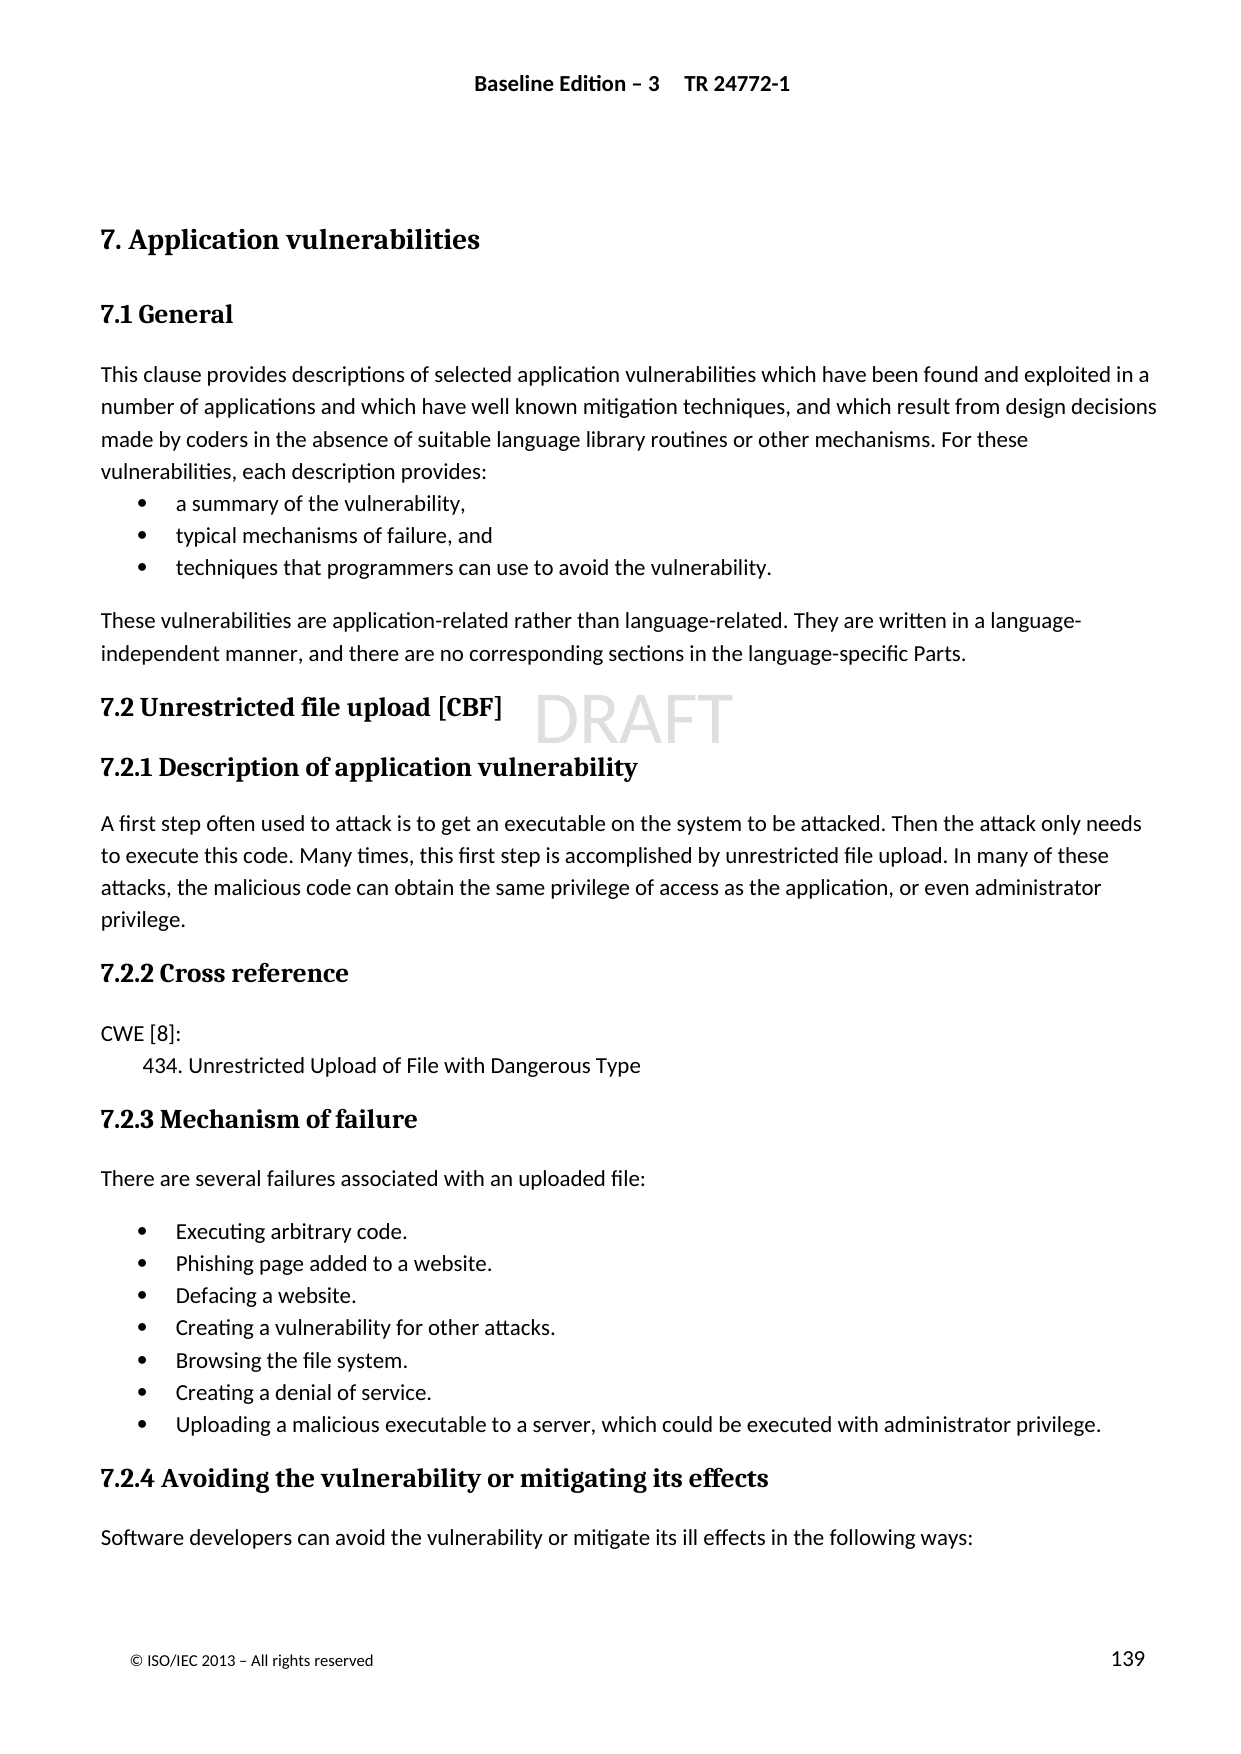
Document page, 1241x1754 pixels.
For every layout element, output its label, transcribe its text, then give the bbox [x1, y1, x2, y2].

text This clause provides descriptions of selected application vulnerabilities which have been found and exploited in a number of applications and which have well known mitigation techniques, and which result from design decisions made by coders in the absence of suitable language library routines or other mechanisms. For these vulnerabilities, each description provides: [101, 360, 1164, 485]
list typical mechanisms of failure, and [138, 521, 1164, 549]
subtitle 7.2.4 Avoiding the vulnerability or mitigating its effects [101, 1463, 1164, 1494]
subtitle 7.2.2 Cross reference [101, 958, 1164, 990]
list Executing arbitrary code. [138, 1217, 1164, 1245]
list a summary of the vulnerability, [138, 489, 1164, 517]
list Creating a vulnerability for other attacks. [138, 1313, 1164, 1342]
list Creating a denial of service. [138, 1378, 1164, 1406]
subtitle 7. Application vulnerabilities [101, 223, 1164, 257]
text These vulnerabilities are application-related rather than language-related. They are written in a language-independent manner, and there are no corresponding sections in the language-specific Parts. [101, 606, 1164, 667]
list Uploading a malicious executable to a server, which could be executed with administrator privilege. [138, 1410, 1164, 1438]
subtitle 7.2.3 Mechanism of failure [101, 1104, 1164, 1135]
subtitle 7.1 General [101, 299, 1164, 331]
list techniques that programmers can use to avoid the vulnerability. [138, 553, 1164, 581]
text 7.2.1 Description of application vulnerability [101, 752, 1164, 783]
subtitle 7.2 Unrestricted file upload [CBF] [101, 692, 1164, 723]
text CWE [8]: [101, 1019, 1164, 1047]
list Browsing the file system. [138, 1346, 1164, 1374]
list Defacing a website. [138, 1281, 1164, 1309]
text There are several failures associated with an uploaded file: [101, 1164, 1164, 1192]
text Software developers can avoid the vulnerability or mitigate its ill effects in the following ways: [101, 1523, 1164, 1551]
text 434. Unrestricted Upload of File with Dangerous Type [142, 1051, 1164, 1079]
text A first step often used to attack is to get an executable on the system to be attacked. Then the attack only needs to execute this code. Many times, this first step is accomplished by unrestricted file upload. In many of these attacks, the malicious code can obtain the same privilege of access as the application, or even administrator privilege. [101, 809, 1164, 933]
list Phishing page added to a website. [138, 1249, 1164, 1277]
